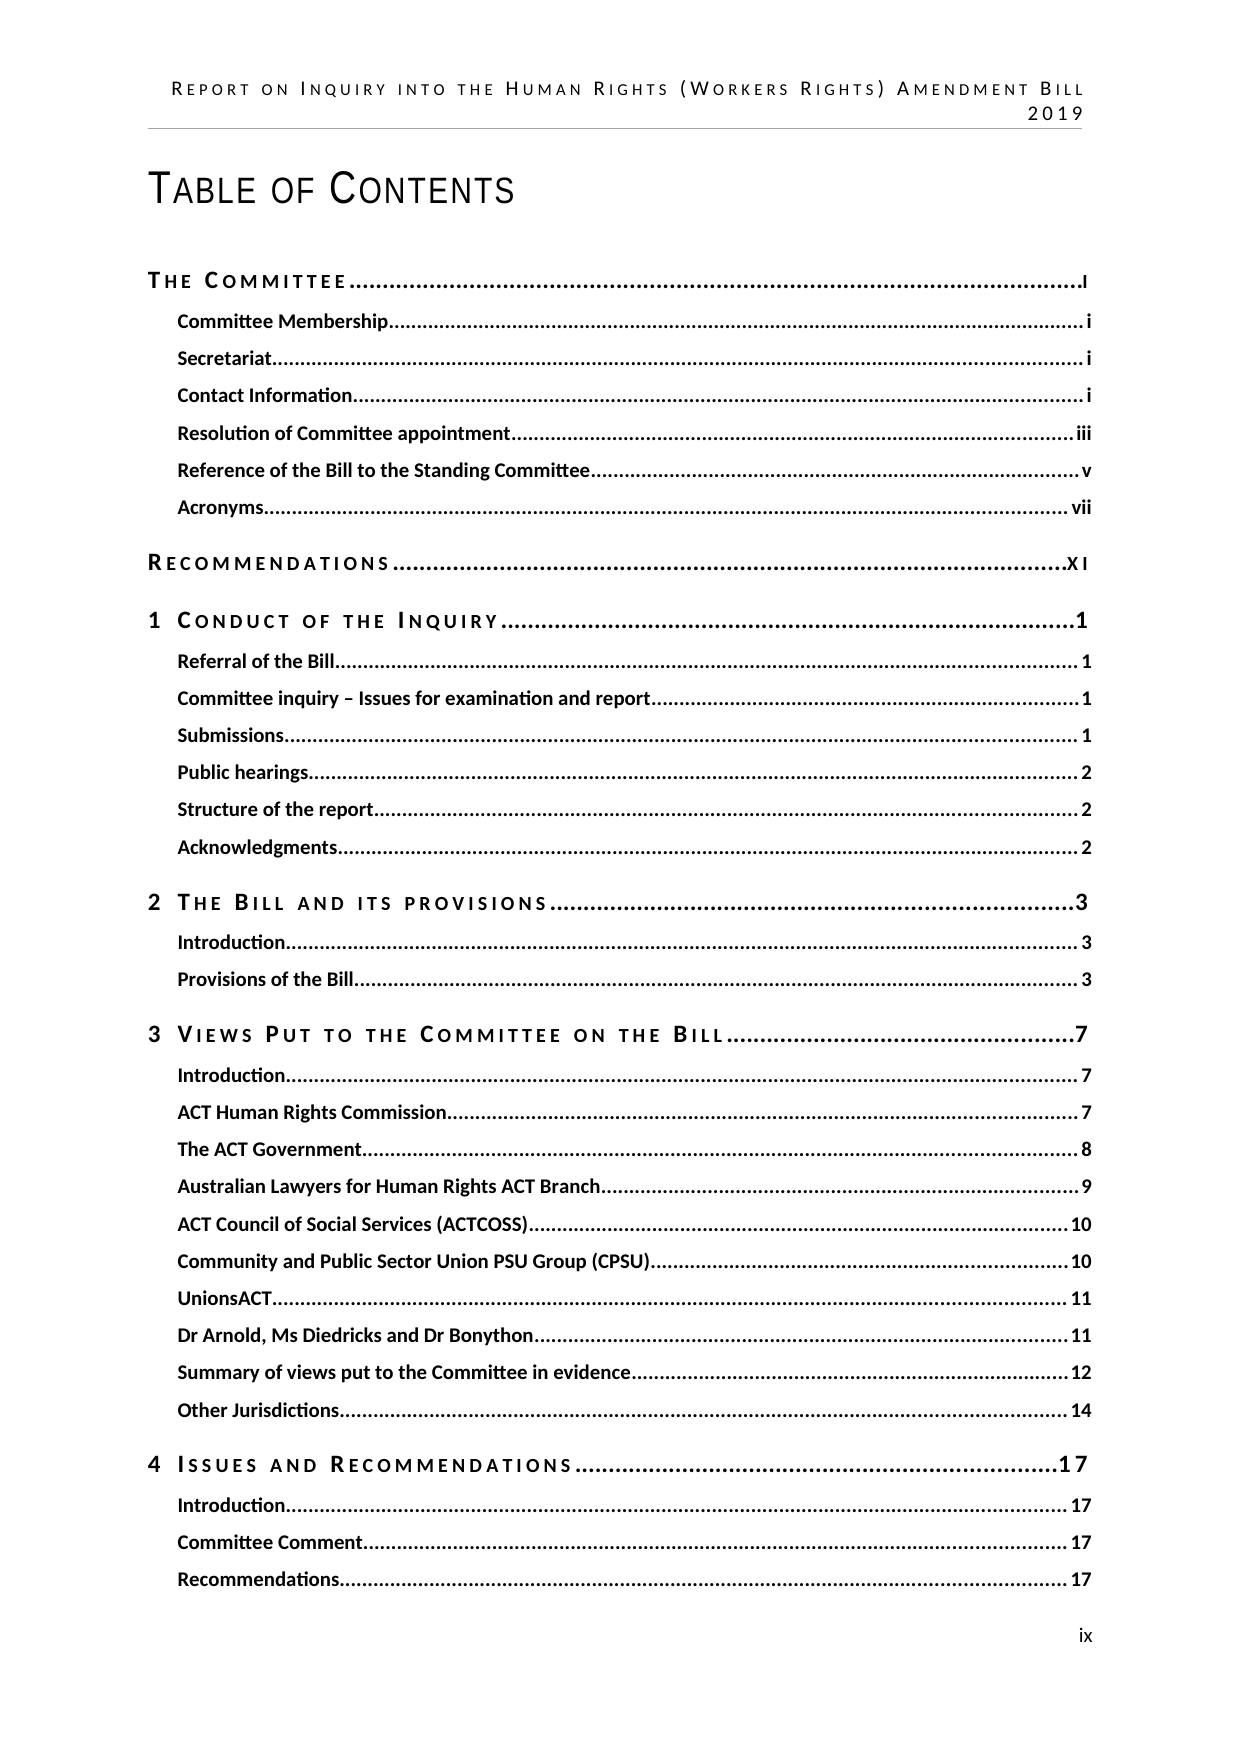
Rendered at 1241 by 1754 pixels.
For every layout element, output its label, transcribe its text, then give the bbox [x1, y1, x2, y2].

text Introduction 7 [177, 1062, 1092, 1087]
text Reference of the Bill to the Standing Committee v [177, 457, 1092, 482]
text Introduction 3 [177, 929, 1092, 955]
text Acronyms vii [177, 494, 1092, 519]
text UnionsACT 11 [177, 1285, 1092, 1311]
text Contact Information i [177, 382, 1092, 408]
text 2 The Bill and its provisions 3 [148, 886, 1092, 916]
text Summary of views put to the Committee in evidence 12 [177, 1359, 1092, 1385]
text The ACT Government 8 [177, 1136, 1092, 1162]
text Community and Public Sector Union PSU Group (CPSU) 10 [177, 1248, 1092, 1273]
text ACT Council of Social Services (ACTCOSS) 10 [177, 1211, 1092, 1236]
text Committee inquiry – Issues for examination and report 1 [177, 685, 1092, 711]
text Resolution of Committee appointment iii [177, 420, 1092, 445]
text Committee Comment 17 [177, 1529, 1092, 1555]
text Public hearings 2 [177, 759, 1092, 785]
text Provisions of the Bill 3 [177, 967, 1092, 992]
subtitle Table of Contents [148, 162, 1092, 214]
text Committee Membership i [177, 308, 1092, 333]
text Structure of the report 2 [177, 797, 1092, 822]
text Dr Arnold, Ms Diedricks and Dr Bonython 11 [177, 1322, 1092, 1348]
text Australian Lawyers for Human Rights ACT Branch 9 [177, 1174, 1092, 1199]
text Referral of the Bill 1 [177, 648, 1092, 673]
text 3 Views Put to the Committee on the Bill 7 [148, 1018, 1092, 1049]
text ACT Human Rights Commission 7 [177, 1099, 1092, 1125]
text Introduction 17 [177, 1492, 1092, 1518]
text Submissions 1 [177, 722, 1092, 748]
text Acknowledgments 2 [177, 834, 1092, 859]
text 1 Conduct of the Inquiry 1 [148, 604, 1092, 635]
text The Committee i [148, 264, 1092, 295]
text 4 Issues and Recommendations 17 [148, 1448, 1092, 1479]
text Recommendations xi [148, 546, 1092, 576]
text Recommendations 17 [177, 1567, 1092, 1592]
text Secretariat i [177, 345, 1092, 371]
text Other Jurisdictions 14 [177, 1397, 1092, 1422]
